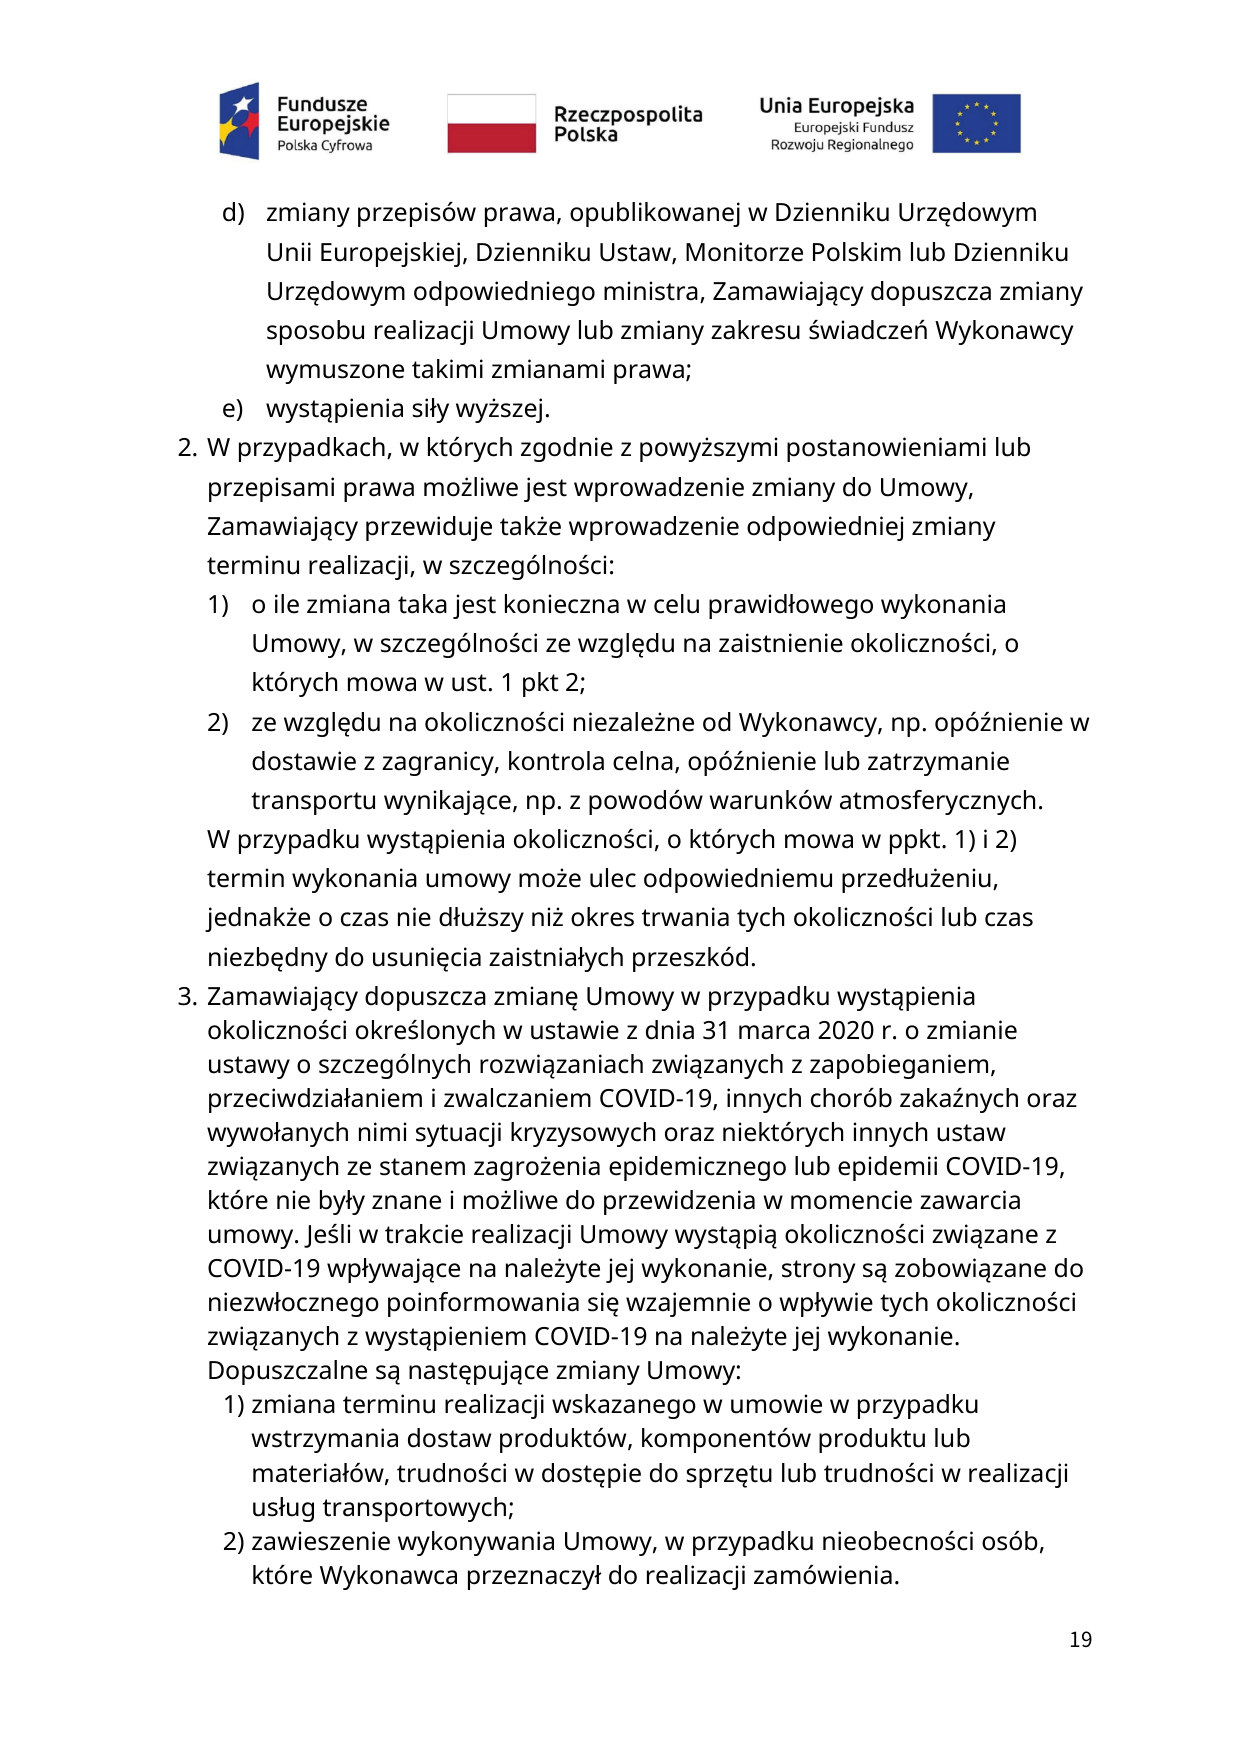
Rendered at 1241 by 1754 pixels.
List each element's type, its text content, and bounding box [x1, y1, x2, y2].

list zmiany przepisów prawa, opublikowanej w Dzienniku Urzędowym Unii Europejskiej, Dzienniku Ustaw, Monitorze Polskim lub Dzienniku Urzędowym odpowiedniego ministra, Zamawiający dopuszcza zmiany sposobu realizacji Umowy lub zmiany zakresu świadczeń Wykonawcy wymuszone takimi zmianami prawa; [222, 195, 1091, 386]
list W przypadkach, w których zgodnie z powyższymi postanowieniami lub przepisami prawa możliwe jest wprowadzenie zmiany do Umowy, Zamawiający przewiduje także wprowadzenie odpowiedniej zmiany terminu realizacji, w szczególności: [177, 430, 1091, 582]
text W przypadku wystąpienia okoliczności, o których mowa w ppkt. 1) i 2) termin wykonania umowy może ulec odpowiedniemu przedłużeniu, jednakże o czas nie dłuższy niż okres trwania tych okoliczności lub czas niezbędny do usunięcia zaistniałych przeszkód. [207, 822, 1091, 973]
list ze względu na okoliczności niezależne od Wykonawcy, np. opóźnienie w dostawie z zagranicy, kontrola celna, opóźnienie lub zatrzymanie transportu wynikające, np. z powodów warunków atmosferycznych. [207, 704, 1091, 817]
picture [192, 50, 1048, 190]
list Zamawiający dopuszcza zmianę Umowy w przypadku wystąpienia okoliczności określonych w ustawie z dnia 31 marca 2020 r. o zmianie ustawy o szczególnych rozwiązaniach związanych z zapobieganiem, przeciwdziałaniem i zwalczaniem COVID-19, innych chorób zakaźnych oraz wywołanych nimi sytuacji kryzysowych oraz niektórych innych ustaw związanych ze stanem zagrożenia epidemicznego lub epidemii COVID-19, które nie były znane i możliwe do przewidzenia w momencie zawarcia umowy. Jeśli w trakcie realizacji Umowy wystąpią okoliczności związane z COVID-19 wpływające na należyte jej wykonanie, strony są zobowiązane do niezwłocznego poinformowania się wzajemnie o wpływie tych okoliczności związanych z wystąpieniem COVID-19 na należyte jej wykonanie. Dopuszczalne są następujące zmiany Umowy: [177, 978, 1091, 1387]
list wystąpienia siły wyższej. [222, 391, 1091, 425]
list o ile zmiana taka jest konieczna w celu prawidłowego wykonania Umowy, w szczególności ze względu na zaistnienie okoliczności, o których mowa w ust. 1 pkt 2; [207, 587, 1091, 699]
list zawieszenie wykonywania Umowy, w przypadku nieobecności osób, które Wykonawca przeznaczył do realizacji zamówienia. [223, 1523, 1090, 1591]
list zmiana terminu realizacji wskazanego w umowie w przypadku wstrzymania dostaw produktów, komponentów produktu lub materiałów, trudności w dostępie do sprzętu lub trudności w realizacji usług transportowych; [223, 1387, 1090, 1523]
